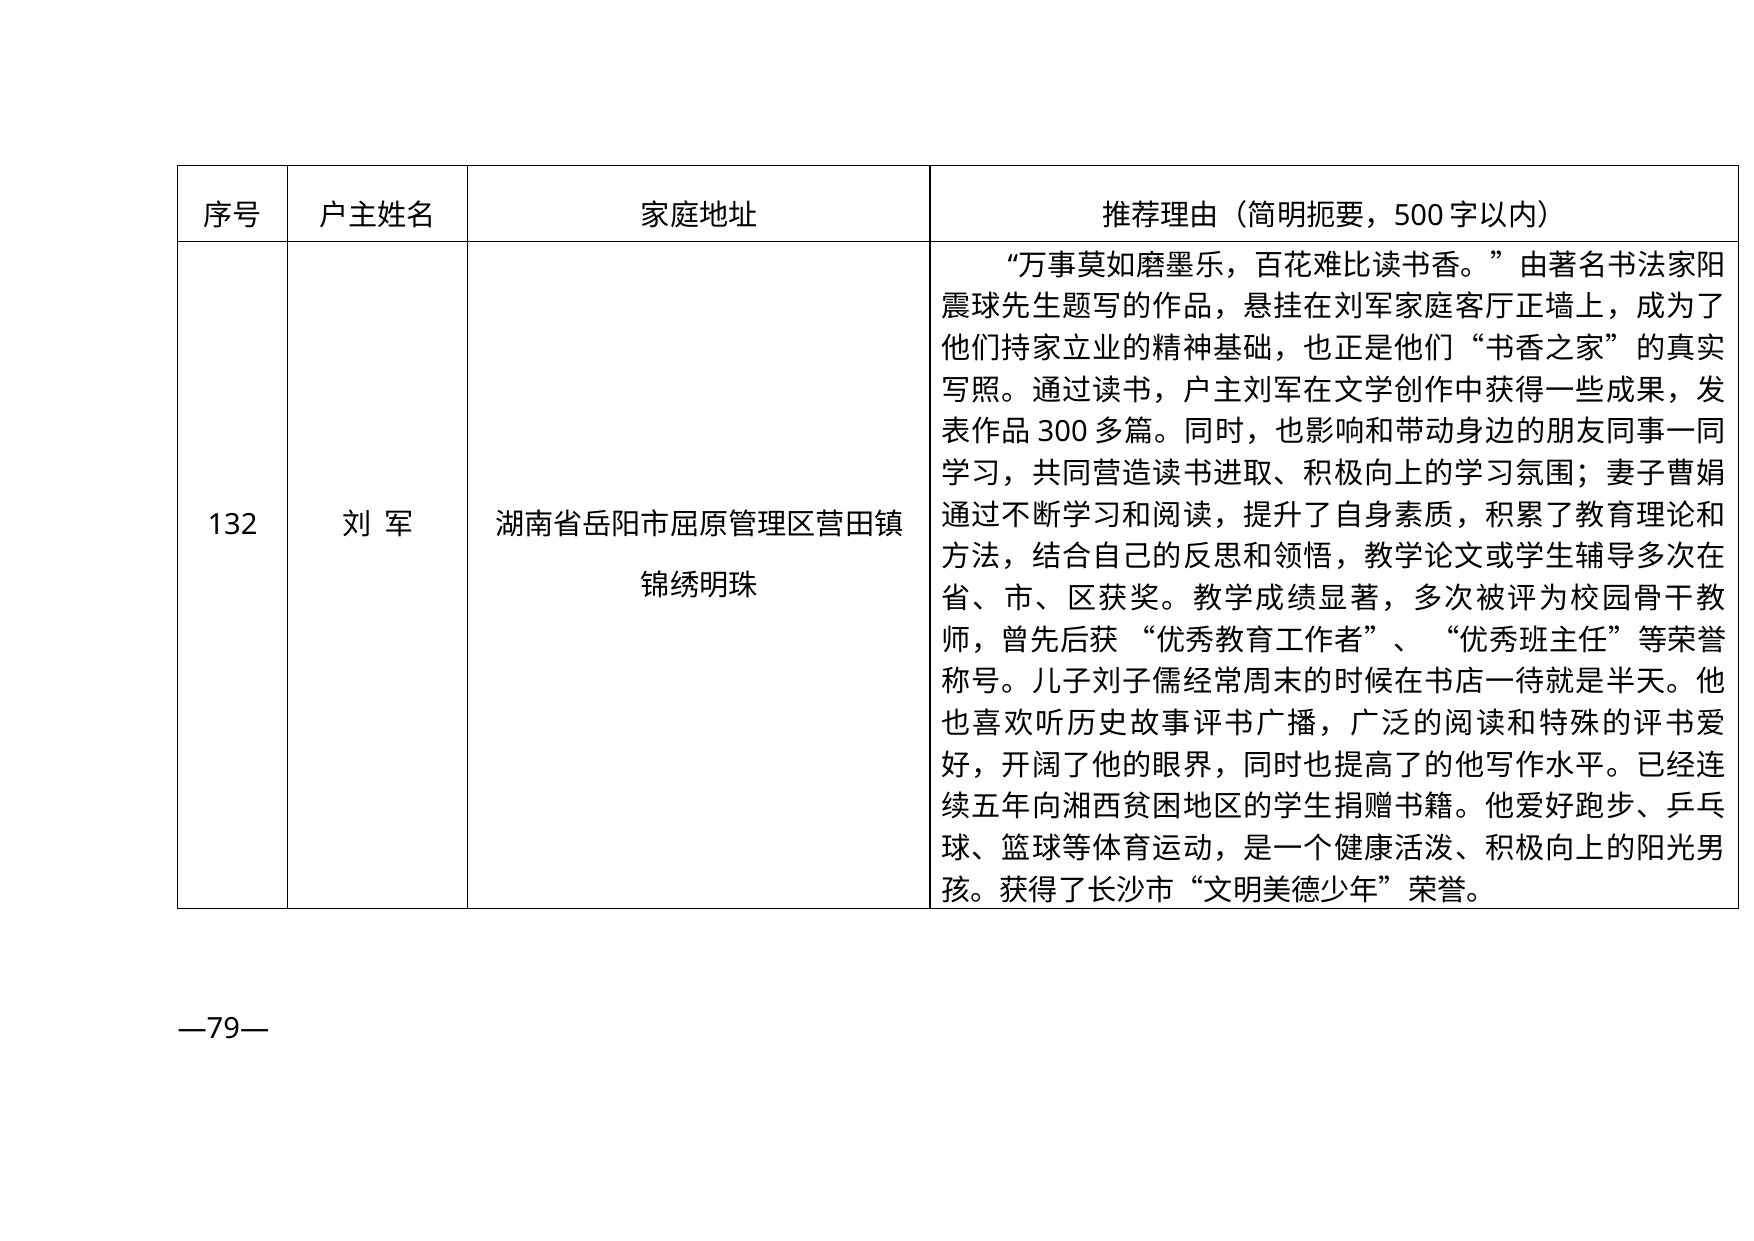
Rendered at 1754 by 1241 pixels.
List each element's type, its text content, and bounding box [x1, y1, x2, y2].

table_cell 推荐理由（简明扼要，500字以内） [931, 166, 1738, 241]
table_cell 序号 [178, 166, 287, 241]
table_cell 刘 军 [288, 242, 467, 908]
table_cell “万事莫如磨墨乐，百花难比读书香。”由著名书法家阳震球先生题写的作品，悬挂在刘军家庭客厅正墙上，成为了他们持家立业的精神基础，也正是他们“书香之家”的真实写照。通过读书，户主刘军在文学创作中获得一些成果，发表作品300多篇。同时，也影响和带动身边的朋友同事一同学习，共同营造读书进取、积极向上的学习氛围；妻子曹娟通过不断学习和阅读，提升了自身素质，积累了教育理论和方法，结合自己的反思和领悟，教学论文或学生辅导多次在省、市、区获奖。教学成绩显著，多次被评为校园骨干教师，曾先后获 “优秀教育工作者”、 “优秀班主任”等荣誉称号。儿子刘子儒经常周末的时候在书店一待就是半天。他也喜欢听历史故事评书广播，广泛的阅读和特殊的评书爱好，开阔了他的眼界，同时也提高了的他写作水平。已经连续五年向湘西贫困地区的学生捐赠书籍。他爱好跑步、乒乓球、篮球等体育运动，是一个健康活泼、积极向上的阳光男孩。获得了长沙市“文明美德少年”荣誉。 [931, 242, 1738, 908]
table_cell 户主姓名 [288, 166, 467, 241]
table_cell 湖南省岳阳市屈原管理区营田镇 锦绣明珠 [468, 242, 929, 908]
table_cell 家庭地址 [468, 166, 929, 241]
table_cell 132 [178, 242, 287, 908]
